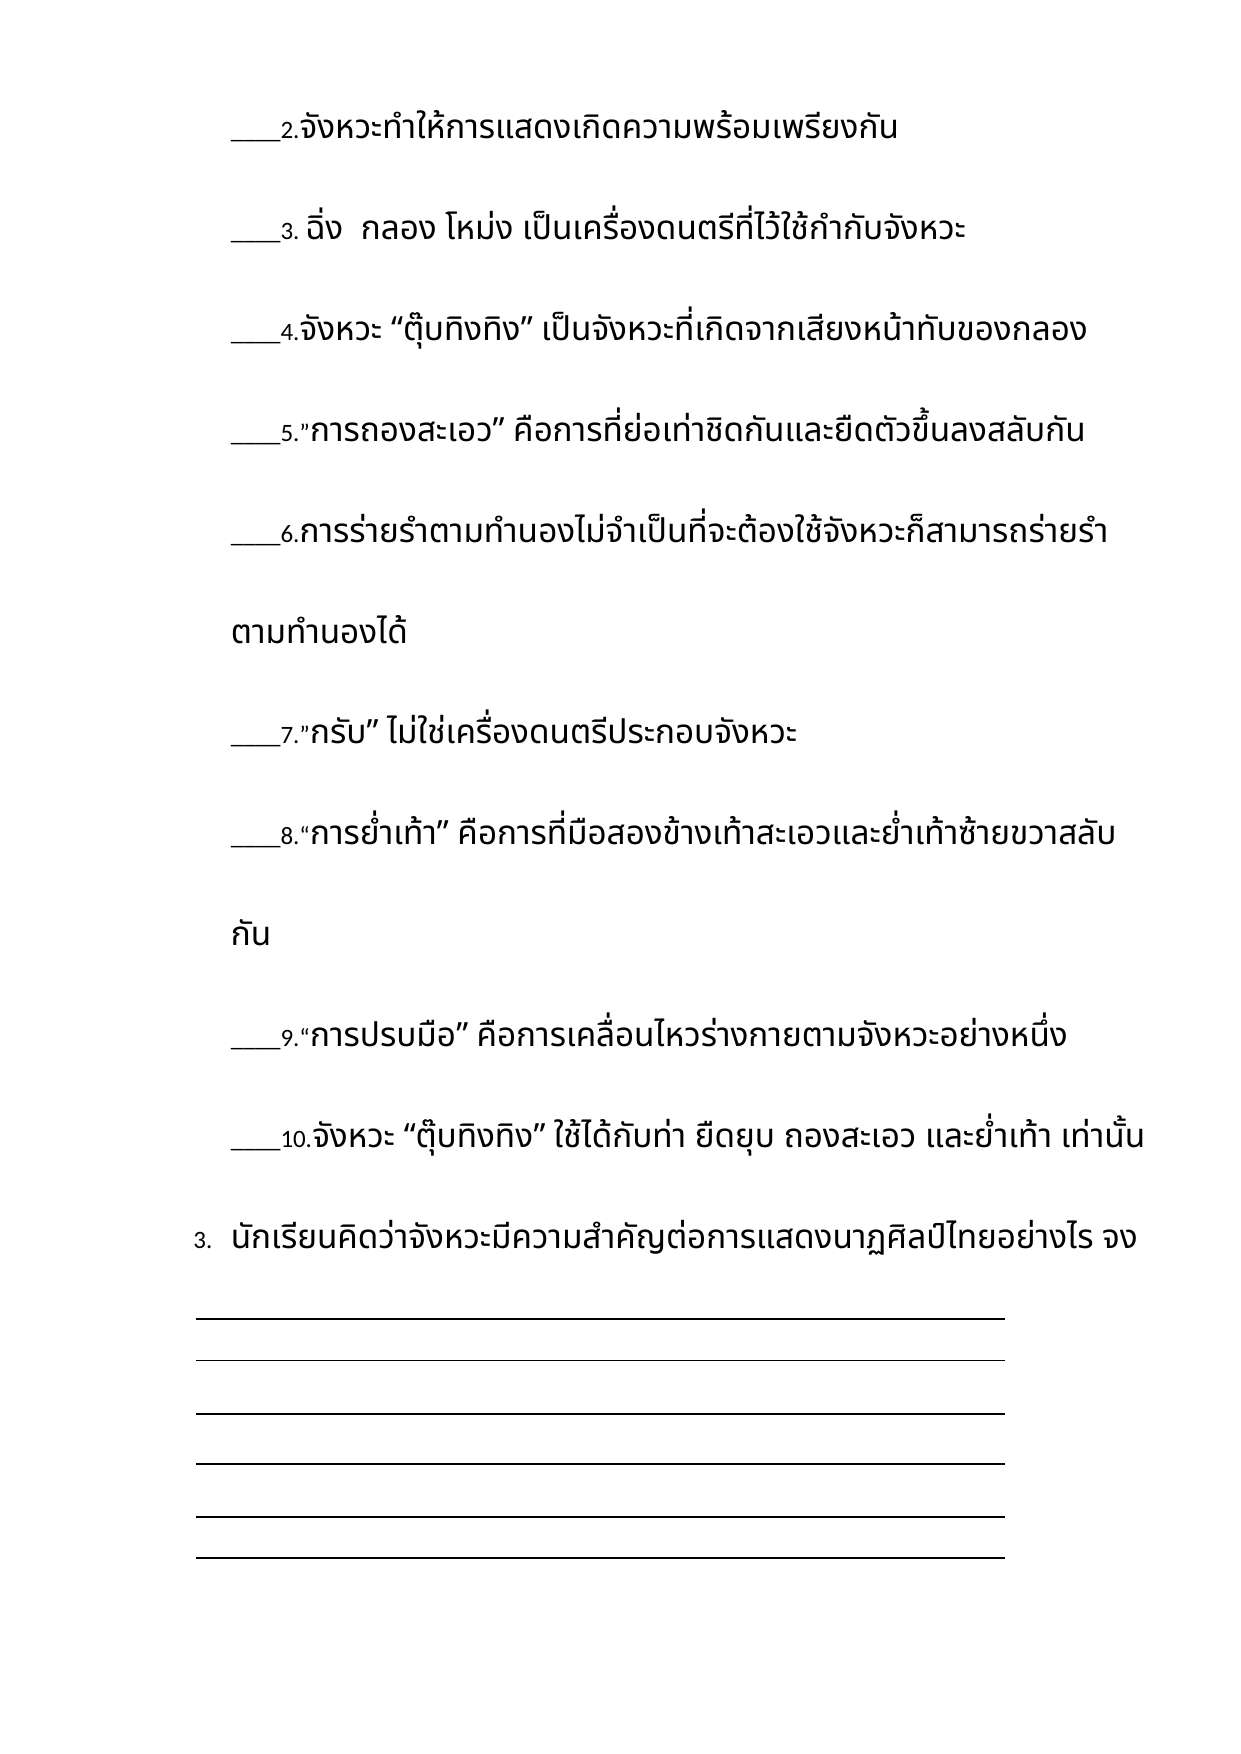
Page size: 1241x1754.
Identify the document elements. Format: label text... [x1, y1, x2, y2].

list ____9.“การปรบมือ” คือการเคลื่อนไหวร่างกายตามจังหวะอย่างหนึ่ง [231, 1011, 1152, 1061]
list ____10.จังหวะ “ตุ๊บทิงทิง” ใช้ได้กับท่า ยืดยุบ ถองสะเอว และย่ำเท้า เท่านั้น [231, 1112, 1152, 1162]
list ____7.”กรับ” ไม่ใช่เครื่องดนตรีประกอบจังหวะ [231, 708, 1152, 759]
list ____8.“การย่ำเท้า” คือการที่มือสองข้างเท้าสะเอวและย่ำเท้าซ้ายขวาสลับกัน [231, 809, 1152, 961]
list ____3. ฉิ่ง กลอง โหม่ง เป็นเครื่องดนตรีที่ไว้ใช้กำกับจังหวะ [231, 204, 1152, 255]
list ____4.จังหวะ “ตุ๊บทิงทิง” เป็นจังหวะที่เกิดจากเสียงหน้าทับของกลอง [231, 305, 1152, 356]
list ____5.”การถองสะเอว” คือการที่ย่อเท่าชิดกันและยืดตัวขึ้นลงสลับกัน [231, 406, 1152, 456]
list นักเรียนคิดว่าจังหวะมีความสำคัญต่อการแสดงนาฏศิลป์ไทยอย่างไร จงอธิบาย [193, 1213, 1152, 1364]
list ____6.การร่ายรำตามทำนองไม่จำเป็นที่จะต้องใช้จังหวะก็สามารถร่ายรำตามทำนองได้ [231, 507, 1152, 658]
list ____2.จังหวะทำให้การแสดงเกิดความพร้อมเพรียงกัน [231, 103, 1152, 154]
